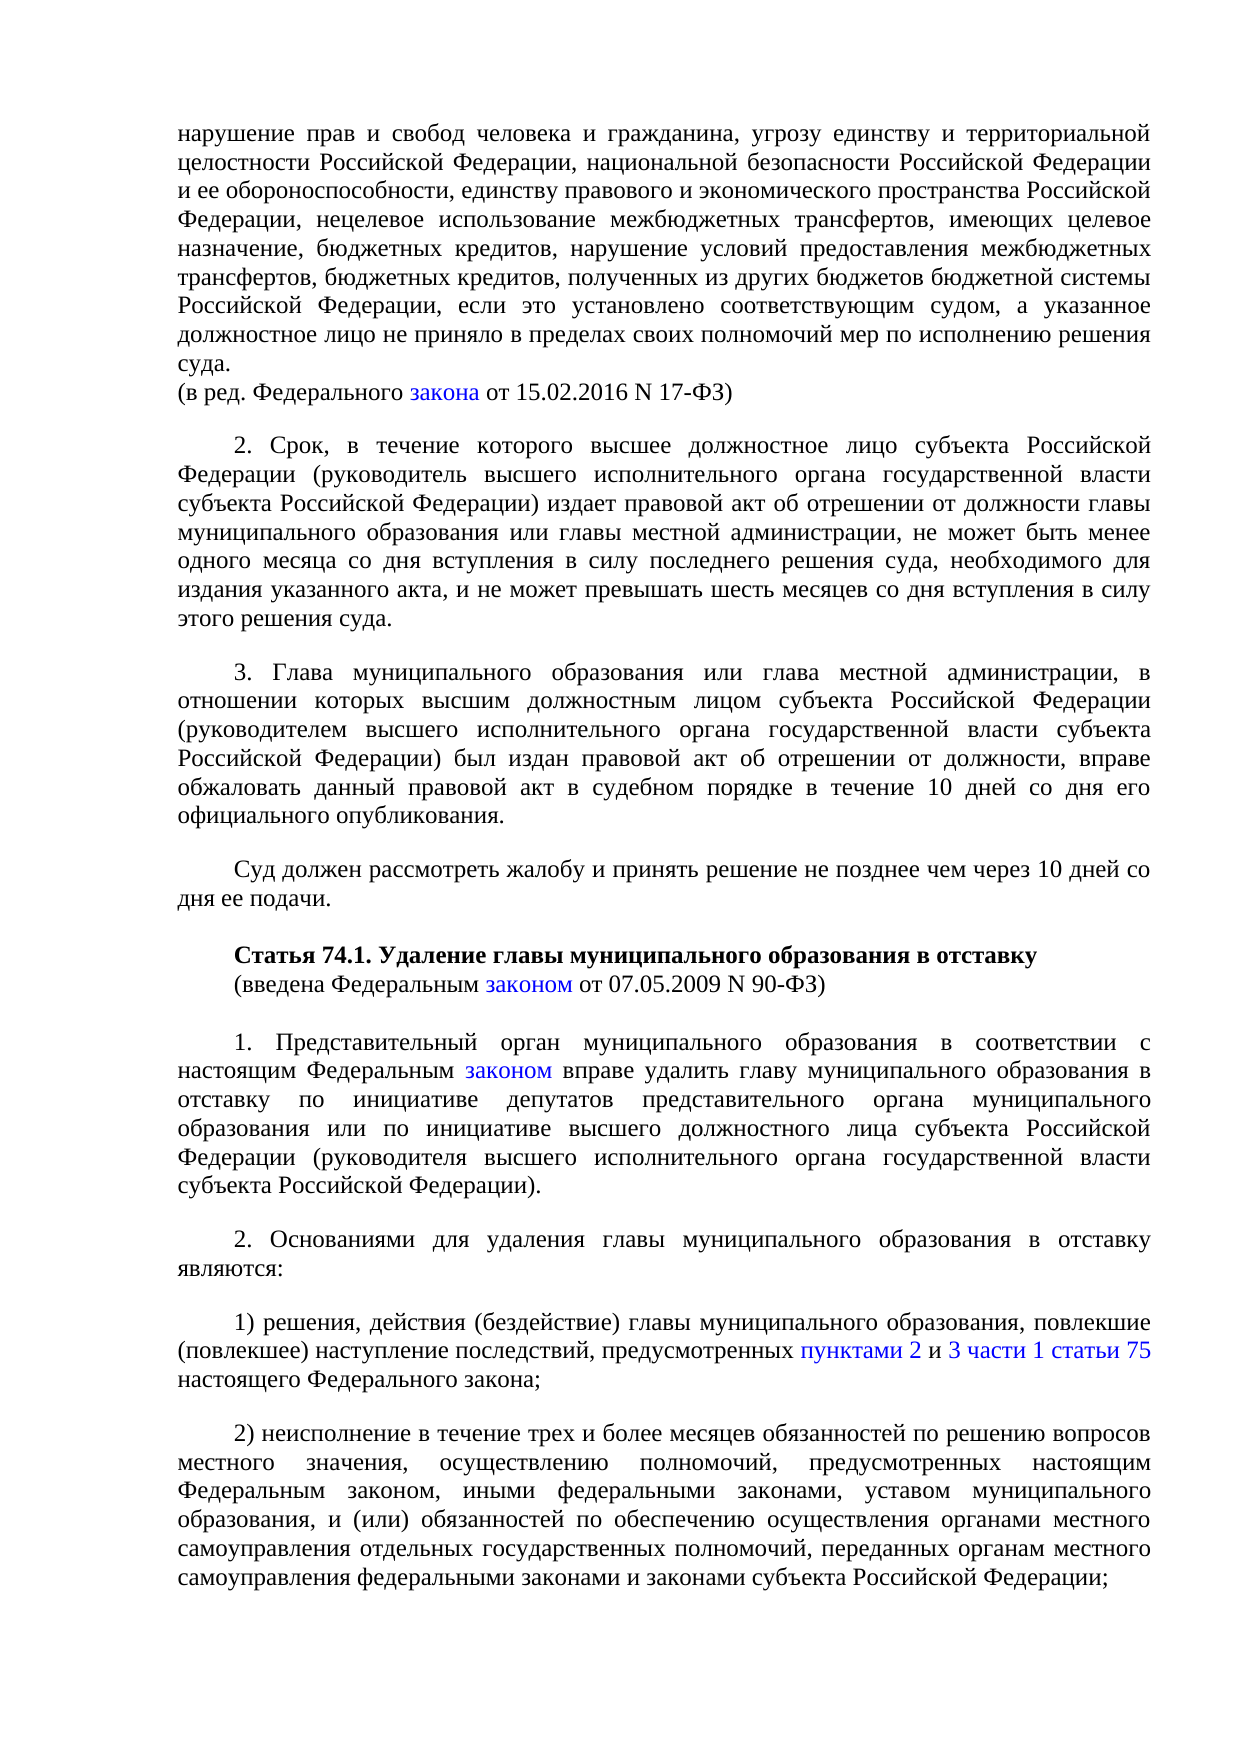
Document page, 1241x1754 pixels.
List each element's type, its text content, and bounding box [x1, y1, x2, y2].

text 2) неисполнение в течение трех и более месяцев обязанностей по решению вопросов местного значения, осуществлению полномочий, предусмотренных настоящим Федеральным законом, иными федеральными законами, уставом муниципального образования, и (или) обязанностей по обеспечению осуществления органами местного самоуправления отдельных государственных полномочий, переданных органам местного самоуправления федеральными законами и законами субъекта Российской Федерации; [177, 1418, 1152, 1591]
text 3. Глава муниципального образования или глава местной администрации, в отношении которых высшим должностным лицом субъекта Российской Федерации (руководителем высшего исполнительного органа государственной власти субъекта Российской Федерации) был издан правовой акт об отрешении от должности, вправе обжаловать данный правовой акт в судебном порядке в течение 10 дней со дня его официального опубликования. [177, 657, 1152, 829]
text 2. Основаниями для удаления главы муниципального образования в отставку являются: [177, 1224, 1152, 1282]
text 1. Представительный орган муниципального образования в соответствии с настоящим Федеральным законом вправе удалить главу муниципального образования в отставку по инициативе депутатов представительного органа муниципального образования или по инициативе высшего должностного лица субъекта Российской Федерации (руководителя высшего исполнительного органа государственной власти субъекта Российской Федерации). [177, 1027, 1152, 1199]
title Статья 74.1. Удаление главы муниципального образования в отставку [177, 941, 1152, 969]
text (в ред. Федерального закона от 15.02.2016 N 17-ФЗ) [177, 377, 1152, 406]
text 1) решения, действия (бездействие) главы муниципального образования, повлекшие (повлекшее) наступление последствий, предусмотренных пунктами 2 и 3 части 1 статьи 75 настоящего Федерального закона; [177, 1307, 1152, 1393]
text Суд должен рассмотреть жалобу и принять решение не позднее чем через 10 дней со дня ее подачи. [177, 854, 1152, 912]
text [177, 118, 1152, 377]
text 2. Срок, в течение которого высшее должностное лицо субъекта Российской Федерации (руководитель высшего исполнительного органа государственной власти субъекта Российской Федерации) издает правовой акт об отрешении от должности главы муниципального образования или главы местной администрации, не может быть менее одного месяца со дня вступления в силу последнего решения суда, необходимого для издания указанного акта, и не может превышать шесть месяцев со дня вступления в силу этого решения суда. [177, 431, 1152, 632]
text (введена Федеральным законом от 07.05.2009 N 90-ФЗ) [177, 969, 1152, 998]
